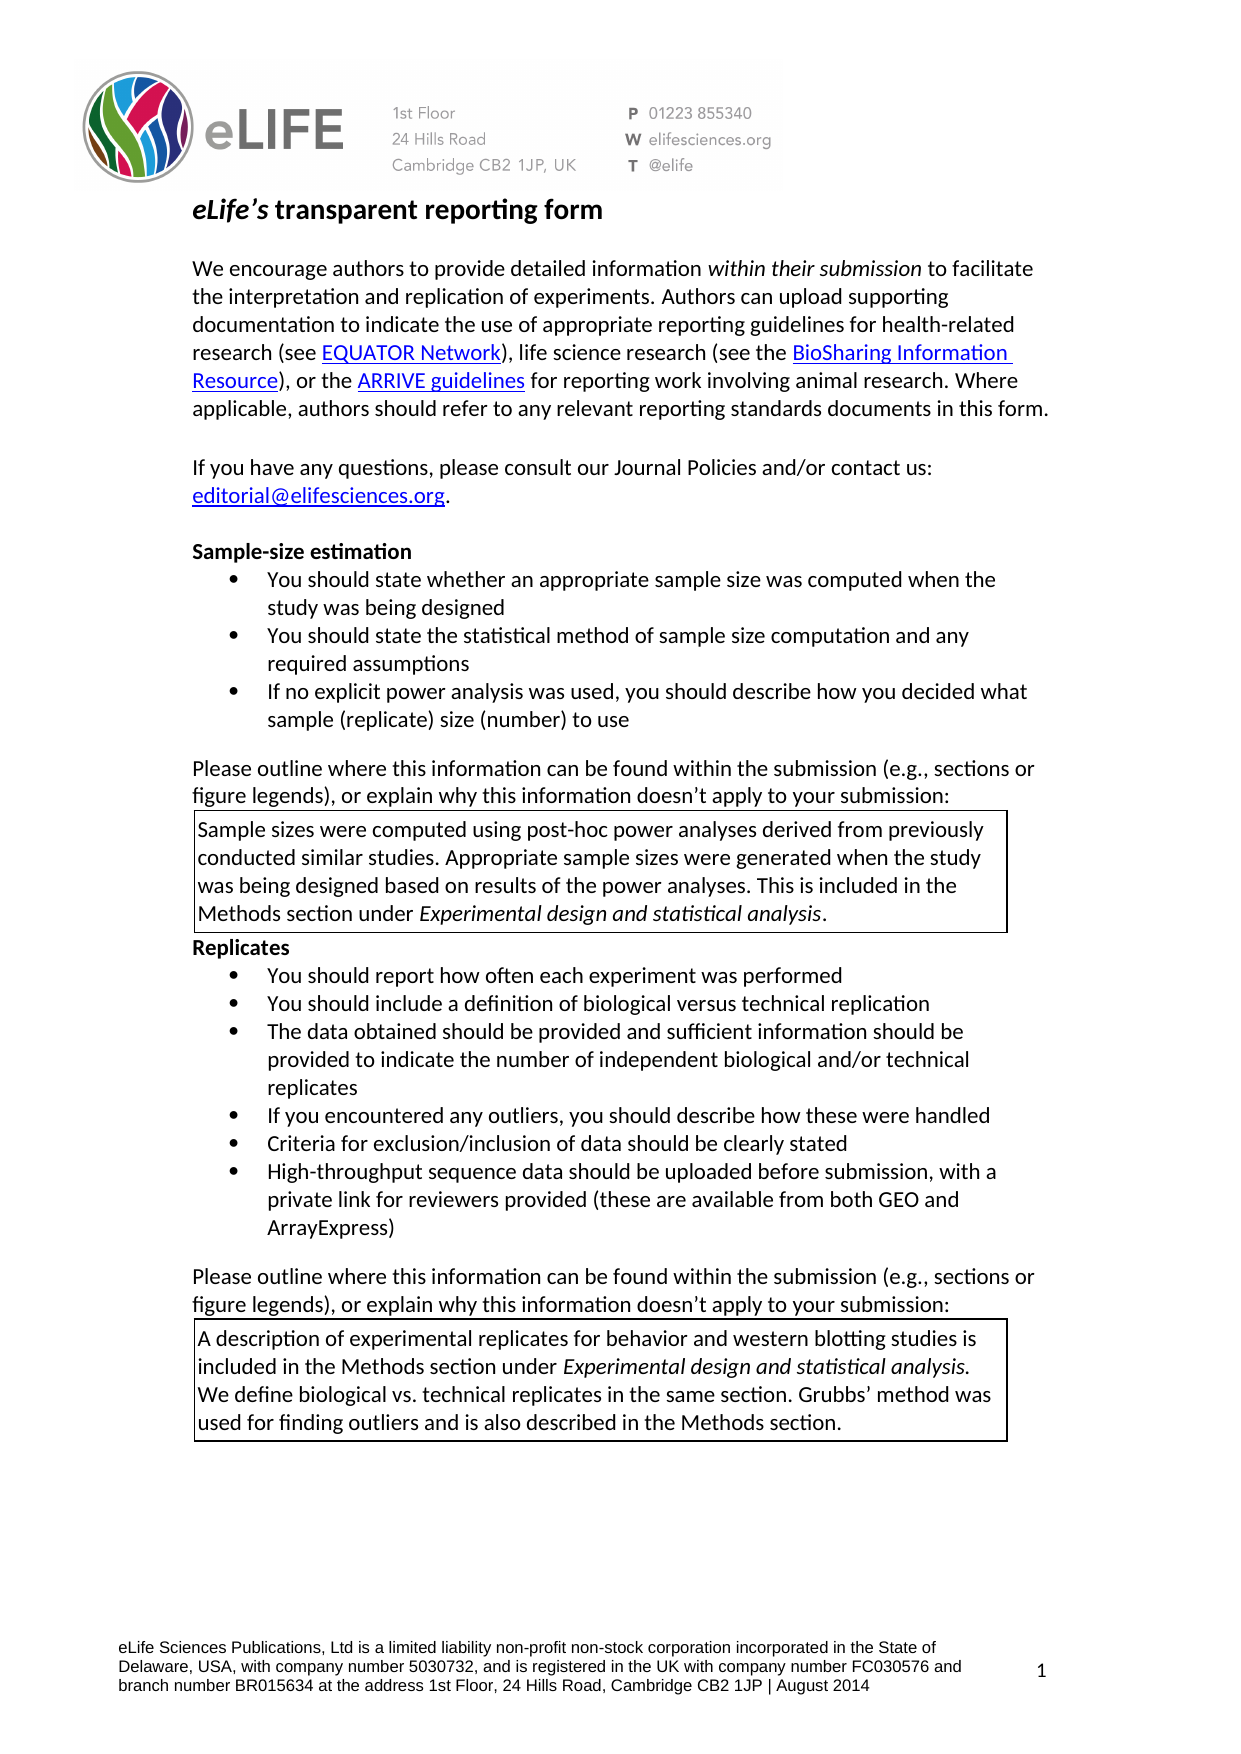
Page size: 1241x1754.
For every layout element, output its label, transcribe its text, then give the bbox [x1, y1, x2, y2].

list You should report how often each experiment was performed [229, 961, 1053, 989]
list If you encountered any outliers, you should describe how these were handled [229, 1101, 1053, 1129]
text If you have any questions, please consult our Journal Policies and/or contact us: editorial@elifesciences.org. [192, 453, 1053, 509]
text eLife’s transparent reporting form [192, 191, 1053, 226]
list You should include a definition of biological versus technical replication [229, 989, 1053, 1017]
text Sample sizes were computed using post-hoc power analyses derived from previously conducted similar studies. Appropriate sample sizes were generated when the study was being designed based on results of the power analyses. This is included in the Methods section under Experimental design and statistical analysis. [195, 813, 1006, 930]
list You should state the statistical method of sample size computation and any required assumptions [229, 621, 1053, 677]
list You should state whether an appropriate sample size was computed when the study was being designed [229, 565, 1053, 621]
list High-throughput sequence data should be uploaded before submission, with a private link for reviewers provided (these are available from both GEO and ArrayExpress) [229, 1157, 1053, 1242]
list The data obtained should be provided and sufficient information should be provided to indicate the number of independent biological and/or technical replicates [229, 1017, 1053, 1101]
text We encourage authors to provide detailed information within their submission to facilitate the interpretation and replication of experiments. Authors can upload supporting documentation to indicate the use of appropriate reporting guidelines for health-related research (see EQUATOR Network), life science research (see the BioSharing Information Resource), or the ARRIVE guidelines for reporting work involving animal research. Where applicable, authors should refer to any relevant reporting standards documents in this form. [192, 254, 1053, 423]
list If no explicit power analysis was used, you should describe how you decided what sample (replicate) size (number) to use [229, 677, 1053, 733]
text Sample-size estimation [192, 537, 1053, 565]
text Replicates [192, 838, 1053, 961]
list Criteria for exclusion/inclusion of data should be clearly stated [229, 1129, 1053, 1157]
text A description of experimental replicates for behavior and western blotting studies is included in the Methods section under Experimental design and statistical analysis. We define biological vs. technical replicates in the same section. Grubbs’ method was used for finding outliers and is also described in the Methods section. [195, 1322, 1006, 1438]
picture [73, 59, 784, 191]
